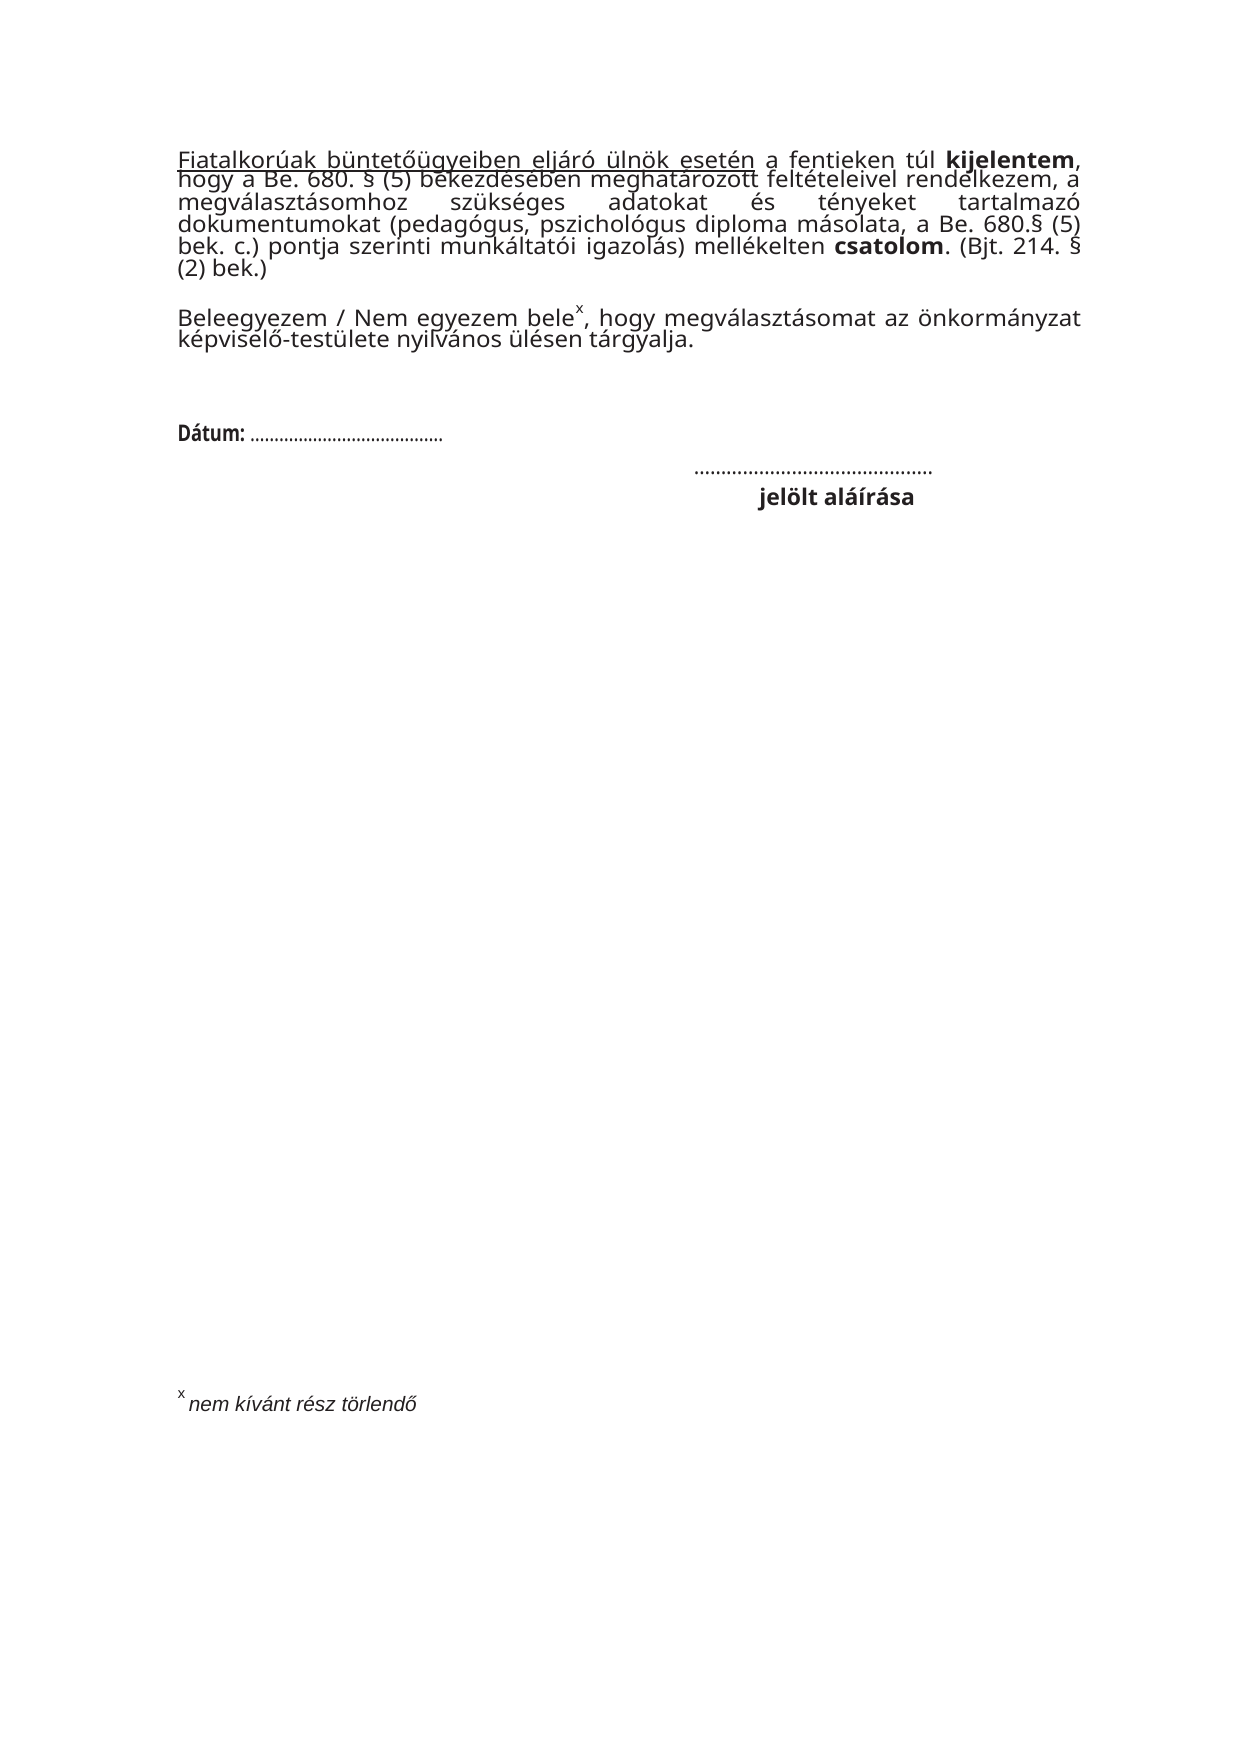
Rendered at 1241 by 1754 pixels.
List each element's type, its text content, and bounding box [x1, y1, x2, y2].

text Beleegyezem / Nem egyezem belex, hogy megválasztásomat az önkormányzat képviselő-testülete nyilvános ülésen tárgyalja. [177, 307, 1081, 354]
text …………………………………….. [693, 443, 1092, 482]
text Fiatalkorúak büntetőügyeiben eljáró ülnök esetén a fentieken túl kijelentem, hogy a Be. 680. § (5) bekezdésében meghatározott feltételeivel rendelkezem, a megválasztásomhoz szükséges adatokat és tényeket tartalmazó dokumentumokat (pedagógus, pszichológus diploma másolata, a Be. 680.§ (5) bek. c.) pontja szerinti munkáltatói igazolás) mellékelten csatolom. (Bjt. 214. § (2) bek.) [177, 150, 1081, 283]
text x nem kívánt rész törlendő [177, 1383, 1092, 1415]
text Dátum: …………………………………. [177, 417, 512, 448]
subtitle jelölt aláírása [759, 482, 1092, 512]
